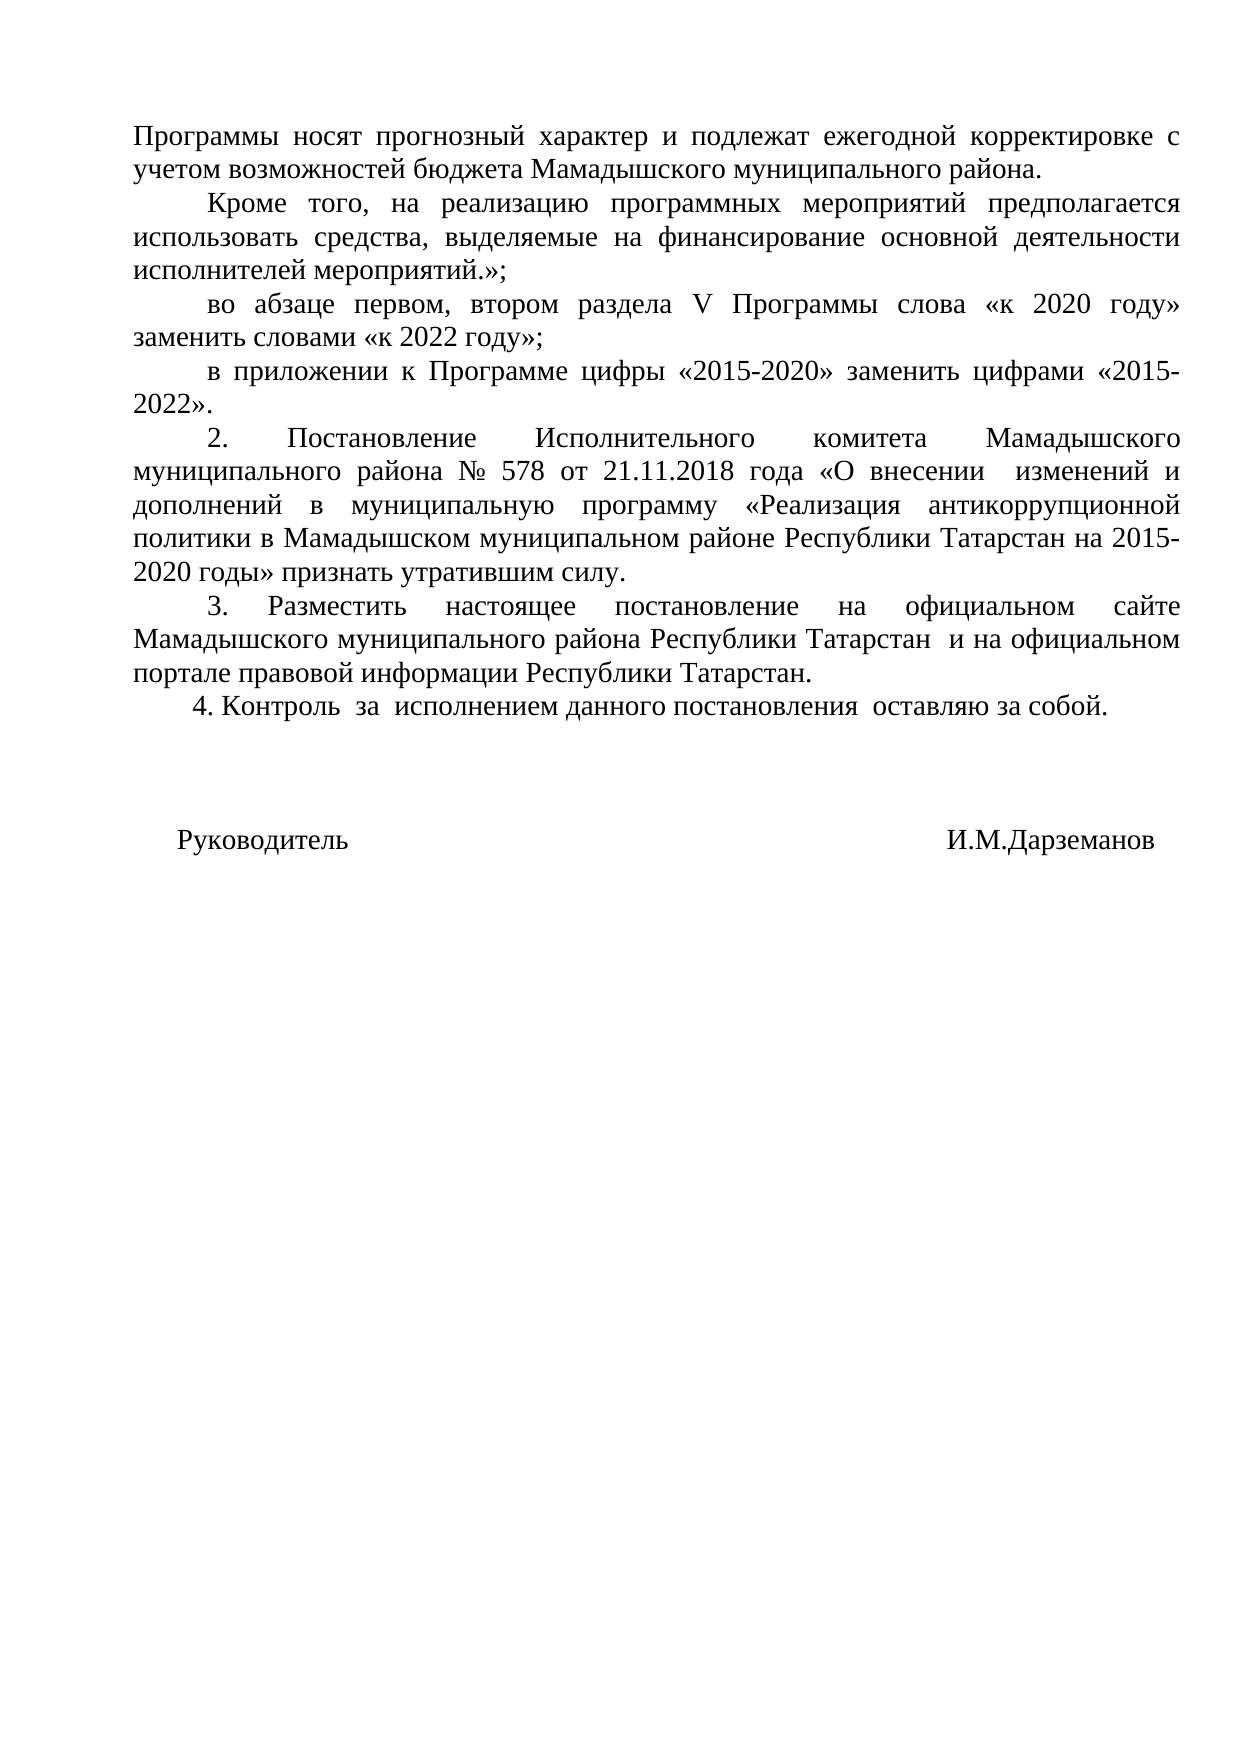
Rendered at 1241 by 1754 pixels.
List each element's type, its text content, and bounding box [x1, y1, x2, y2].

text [133, 118, 1181, 185]
text 2. Постановление Исполнительного комитета Мамадышского муниципального района № 578 от 21.11.2018 года «О внесении изменений и дополнений в муниципальную программу «Реализация антикоррупционной политики в Мамадышском муниципальном районе Республики Татарстан на 2015-2020 годы» признать утратившим силу. [133, 420, 1181, 588]
text Кроме того, на реализацию программных мероприятий предполагается использовать средства, выделяемые на финансирование основной деятельности исполнителей мероприятий.»; [133, 185, 1181, 286]
text в приложении к Программе цифры «2015-2020» заменить цифрами «2015-2022». [133, 353, 1181, 420]
text во абзаце первом, втором раздела V Программы слова «к 2020 году» заменить словами «к 2022 году»; [133, 286, 1181, 353]
text 3. Разместить настоящее постановление на официальном сайте Мамадышского муниципального района Республики Татарстан и на официальном портале правовой информации Республики Татарстан. [133, 588, 1181, 688]
text Руководитель И.М.Дарземанов [133, 822, 1181, 856]
list 4. Контроль за исполнением данного постановления оставляю за собой. [192, 688, 1181, 722]
